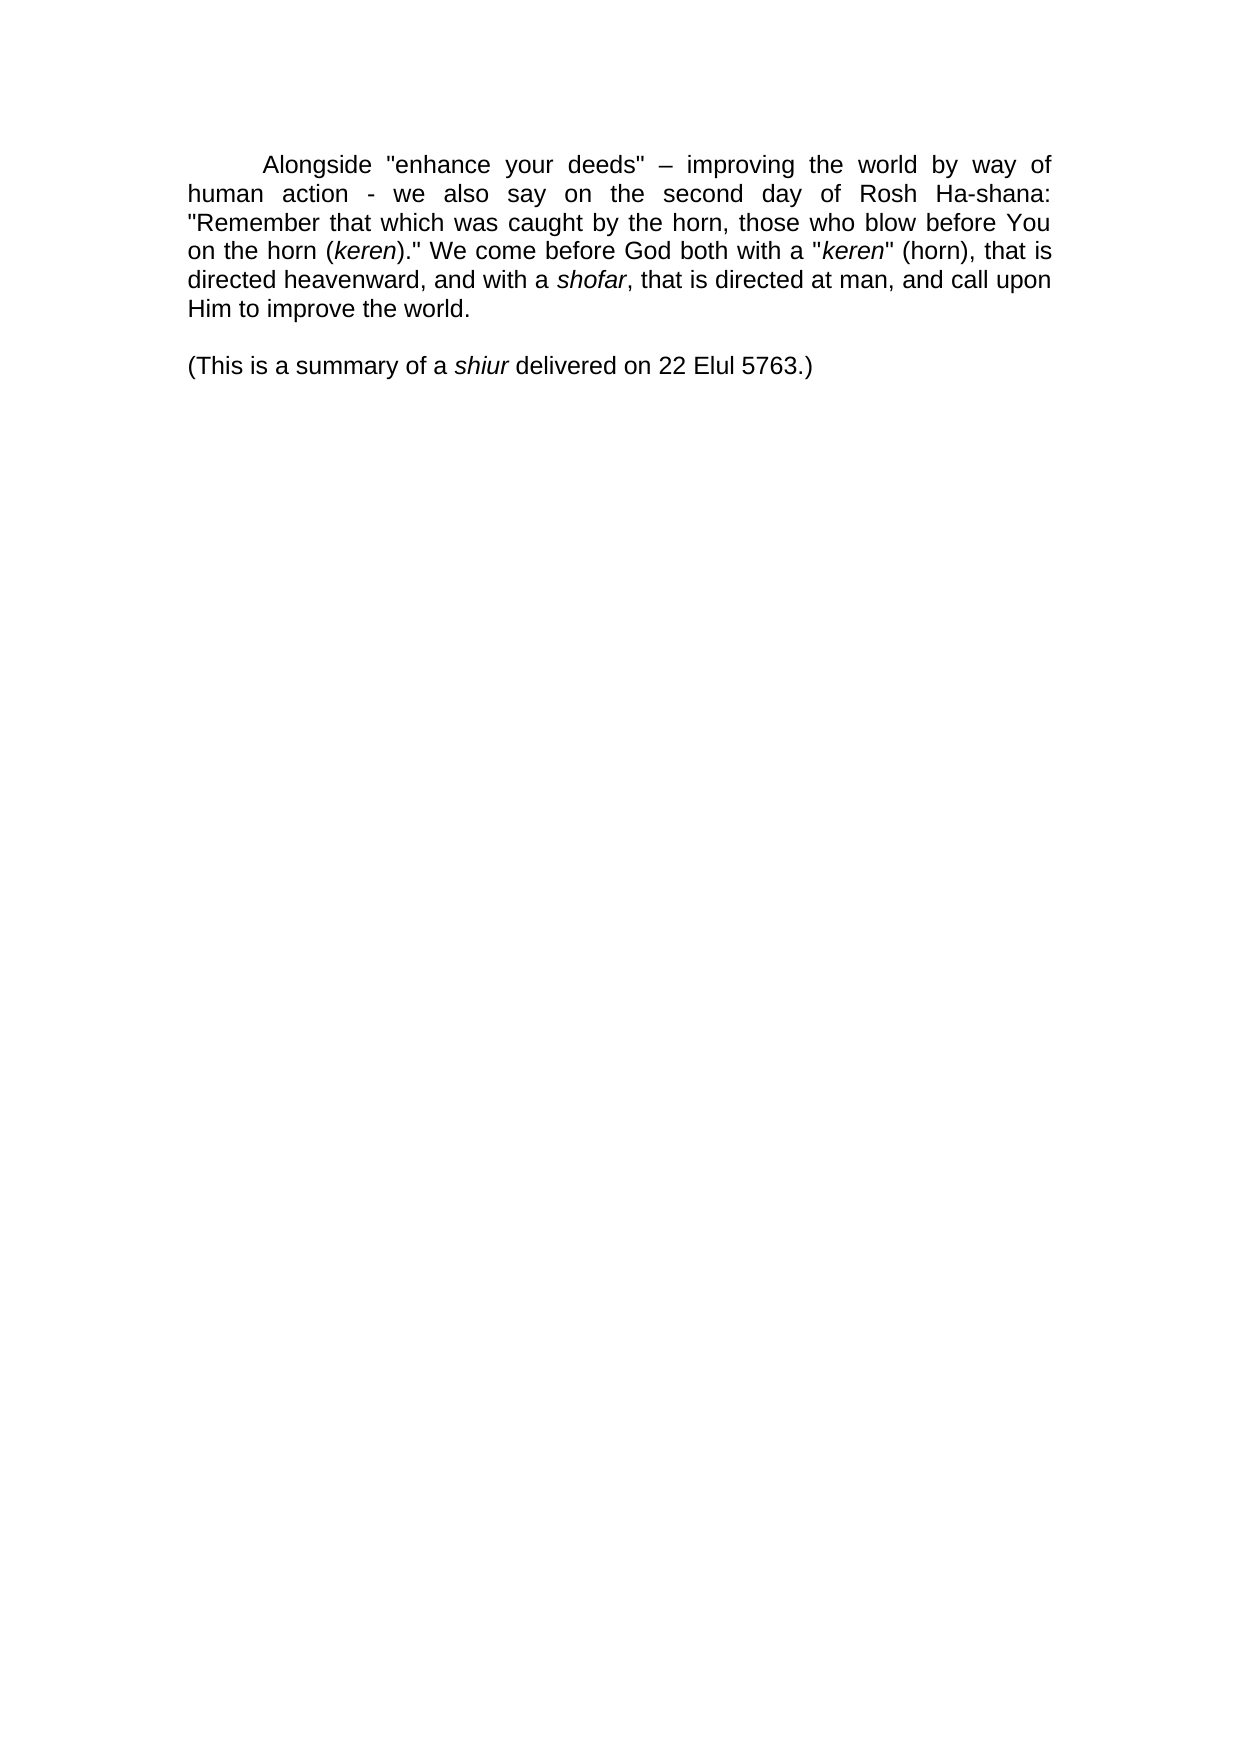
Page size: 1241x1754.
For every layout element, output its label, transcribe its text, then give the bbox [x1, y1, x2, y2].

text Alongside "enhance your deeds" – improving the world by way of human action - we also say on the second day of Rosh Ha-shana: "Remember that which was caught by the horn, those who blow before You on the horn (keren)." We come before God both with a "keren" (horn), that is directed heavenward, and with a shofar, that is directed at man, and call upon Him to improve the world. [187, 150, 1053, 322]
text (This is a summary of a shiur delivered on 22 Elul 5763.) [187, 351, 1053, 380]
